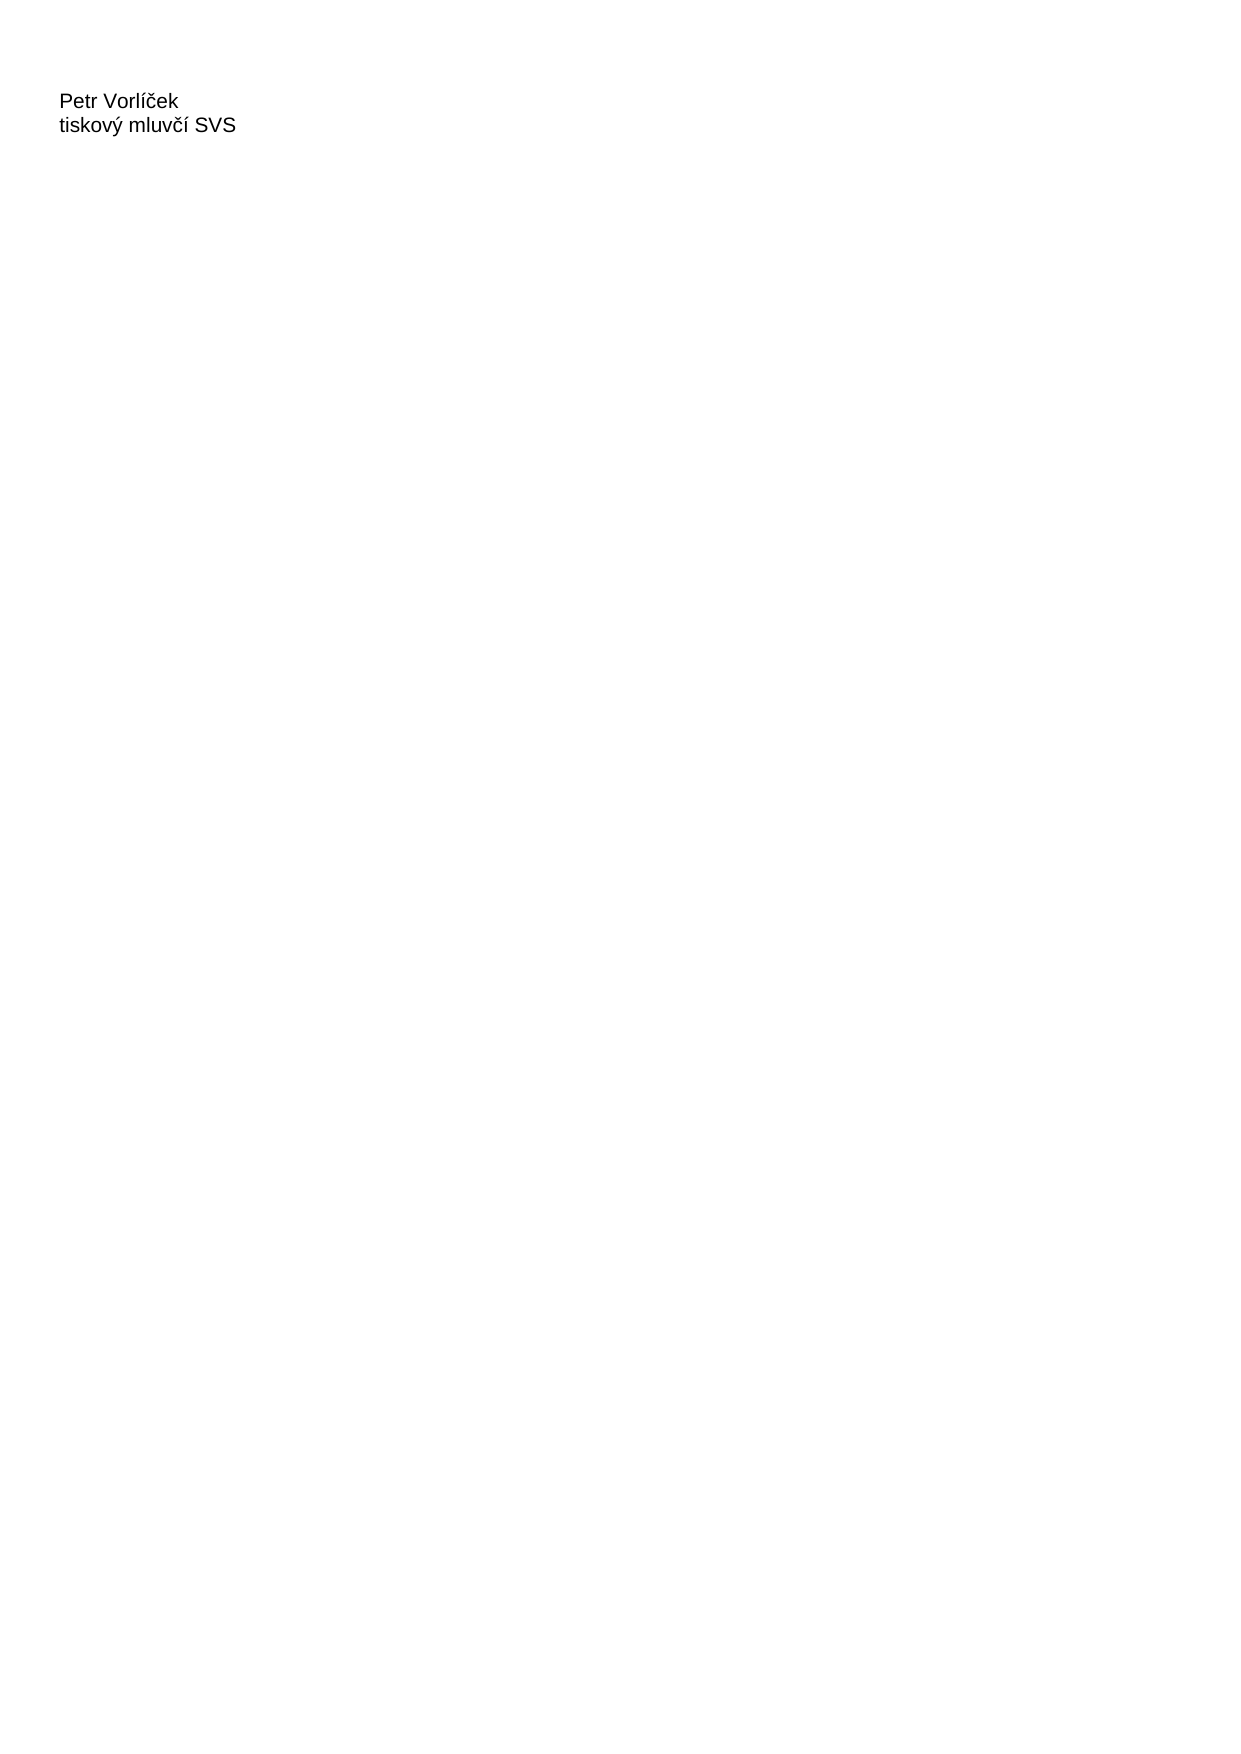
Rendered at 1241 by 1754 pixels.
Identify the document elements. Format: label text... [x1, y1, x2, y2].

text tiskový mluvčí SVS [59, 113, 1128, 137]
text Petr Vorlíček [59, 89, 1128, 113]
